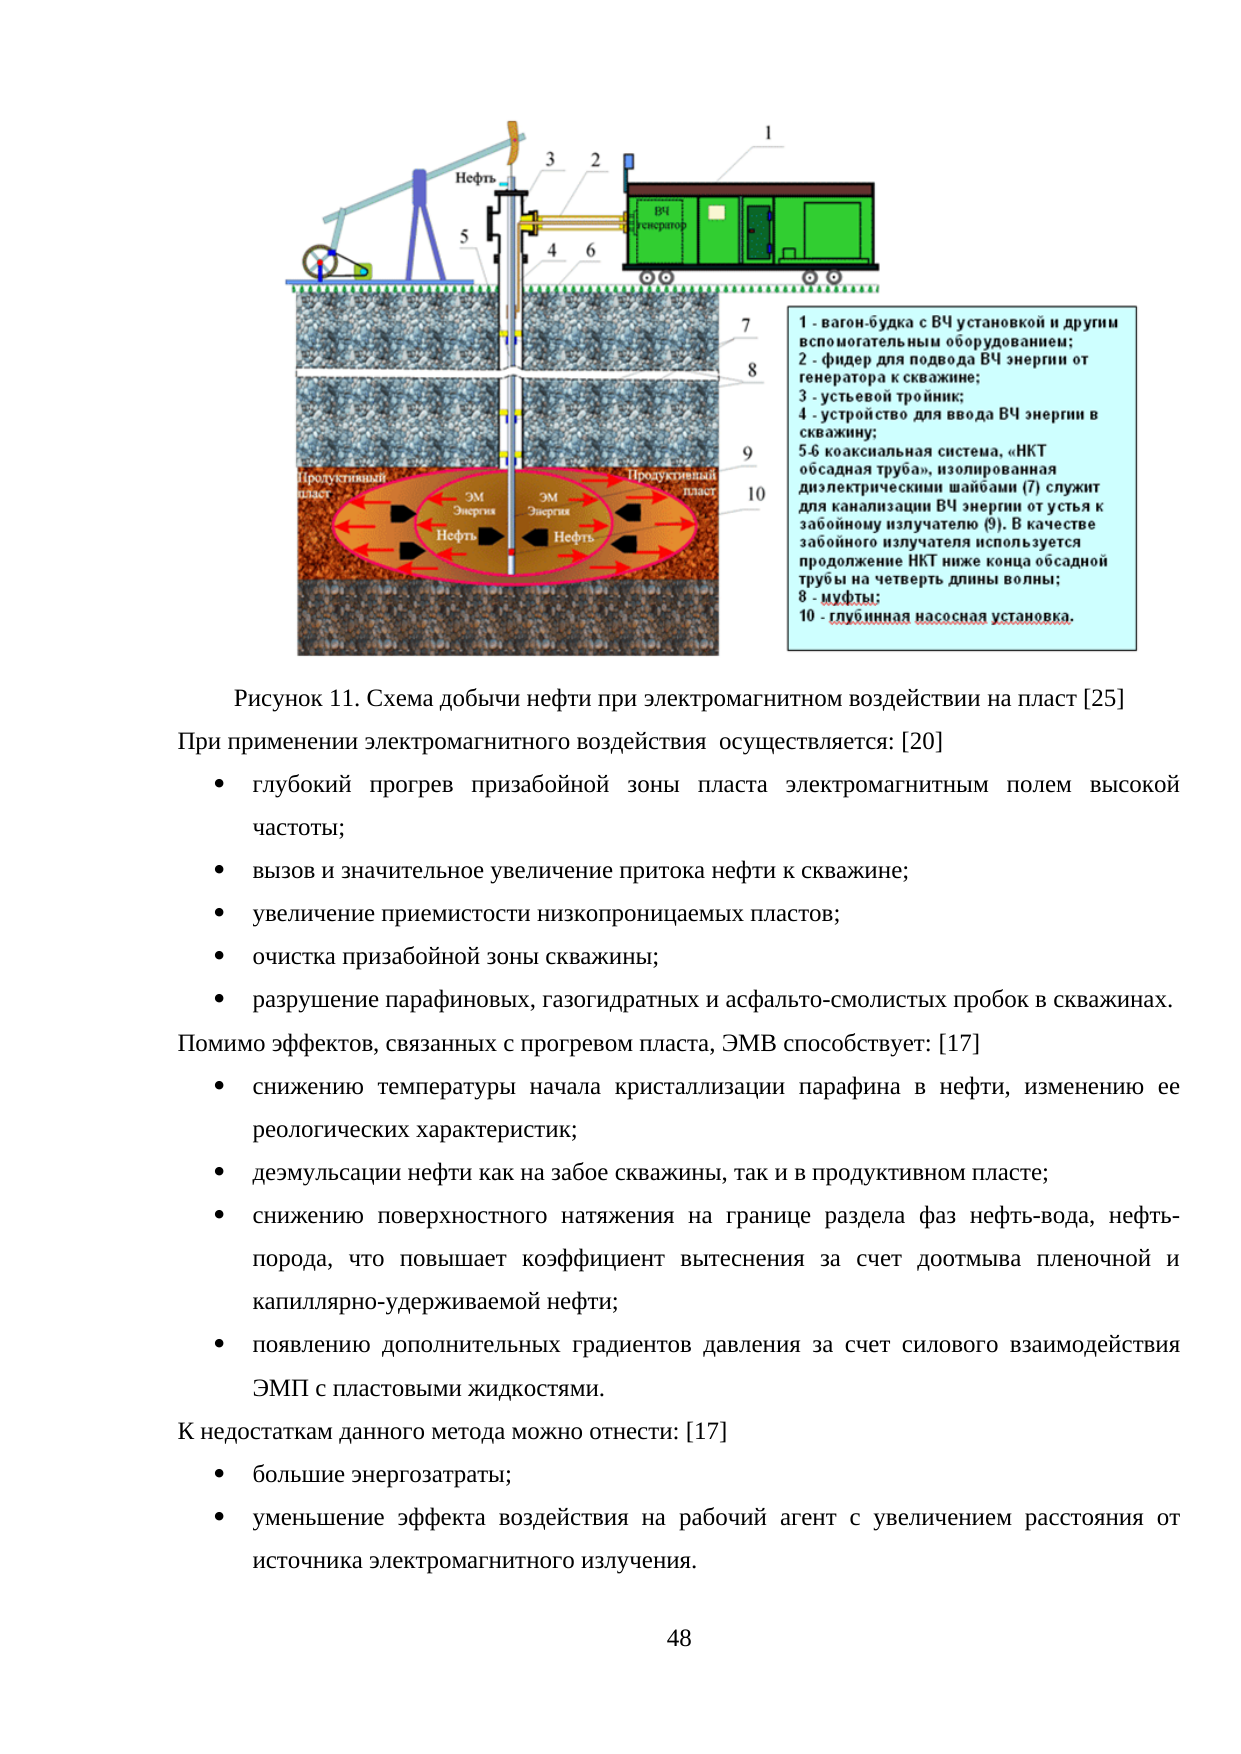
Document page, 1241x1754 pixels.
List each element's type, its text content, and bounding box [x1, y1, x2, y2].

text Помимо эффектов, связанных с прогревом пласта, ЭМВ способствует: [17] [177, 1028, 1181, 1056]
list увеличение приемистости низкопроницаемых пластов; [215, 898, 1181, 927]
text К недостаткам данного метода можно отнести: [17] [177, 1416, 1181, 1444]
list глубокий прогрев призабойной зоны пласта электромагнитным полем высокой частоты; [215, 769, 1181, 841]
list снижению температуры начала кристаллизации парафина в нефти, изменению ее реологических характеристик; [215, 1071, 1181, 1143]
list снижению поверхностного натяжения на границе раздела фаз нефть-вода, нефть-порода, что повышает коэффициент вытеснения за счет доотмыва пленочной и капиллярно-удерживаемой нефти; [215, 1200, 1181, 1315]
list большие энергозатраты; [215, 1459, 1181, 1488]
text При применении электромагнитного воздействия осуществляется: [20] [177, 726, 1181, 754]
picture [281, 102, 1151, 669]
list появлению дополнительных градиентов давления за счет силового взаимодействия ЭМП с пластовыми жидкостями. [215, 1329, 1181, 1401]
list очистка призабойной зоны скважины; [215, 941, 1181, 970]
text Рисунок 11. Схема добычи нефти при электромагнитном воздействии на пласт [25] [177, 683, 1181, 711]
list уменьшение эффекта воздействия на рабочий агент с увеличением расстояния от источника электромагнитного излучения. [215, 1502, 1181, 1574]
list вызов и значительное увеличение притока нефти к скважине; [215, 855, 1181, 884]
list деэмульсации нефти как на забое скважины, так и в продуктивном пласте; [215, 1157, 1181, 1186]
list разрушение парафиновых, газогидратных и асфальто-смолистых пробок в скважинах. [215, 984, 1181, 1013]
